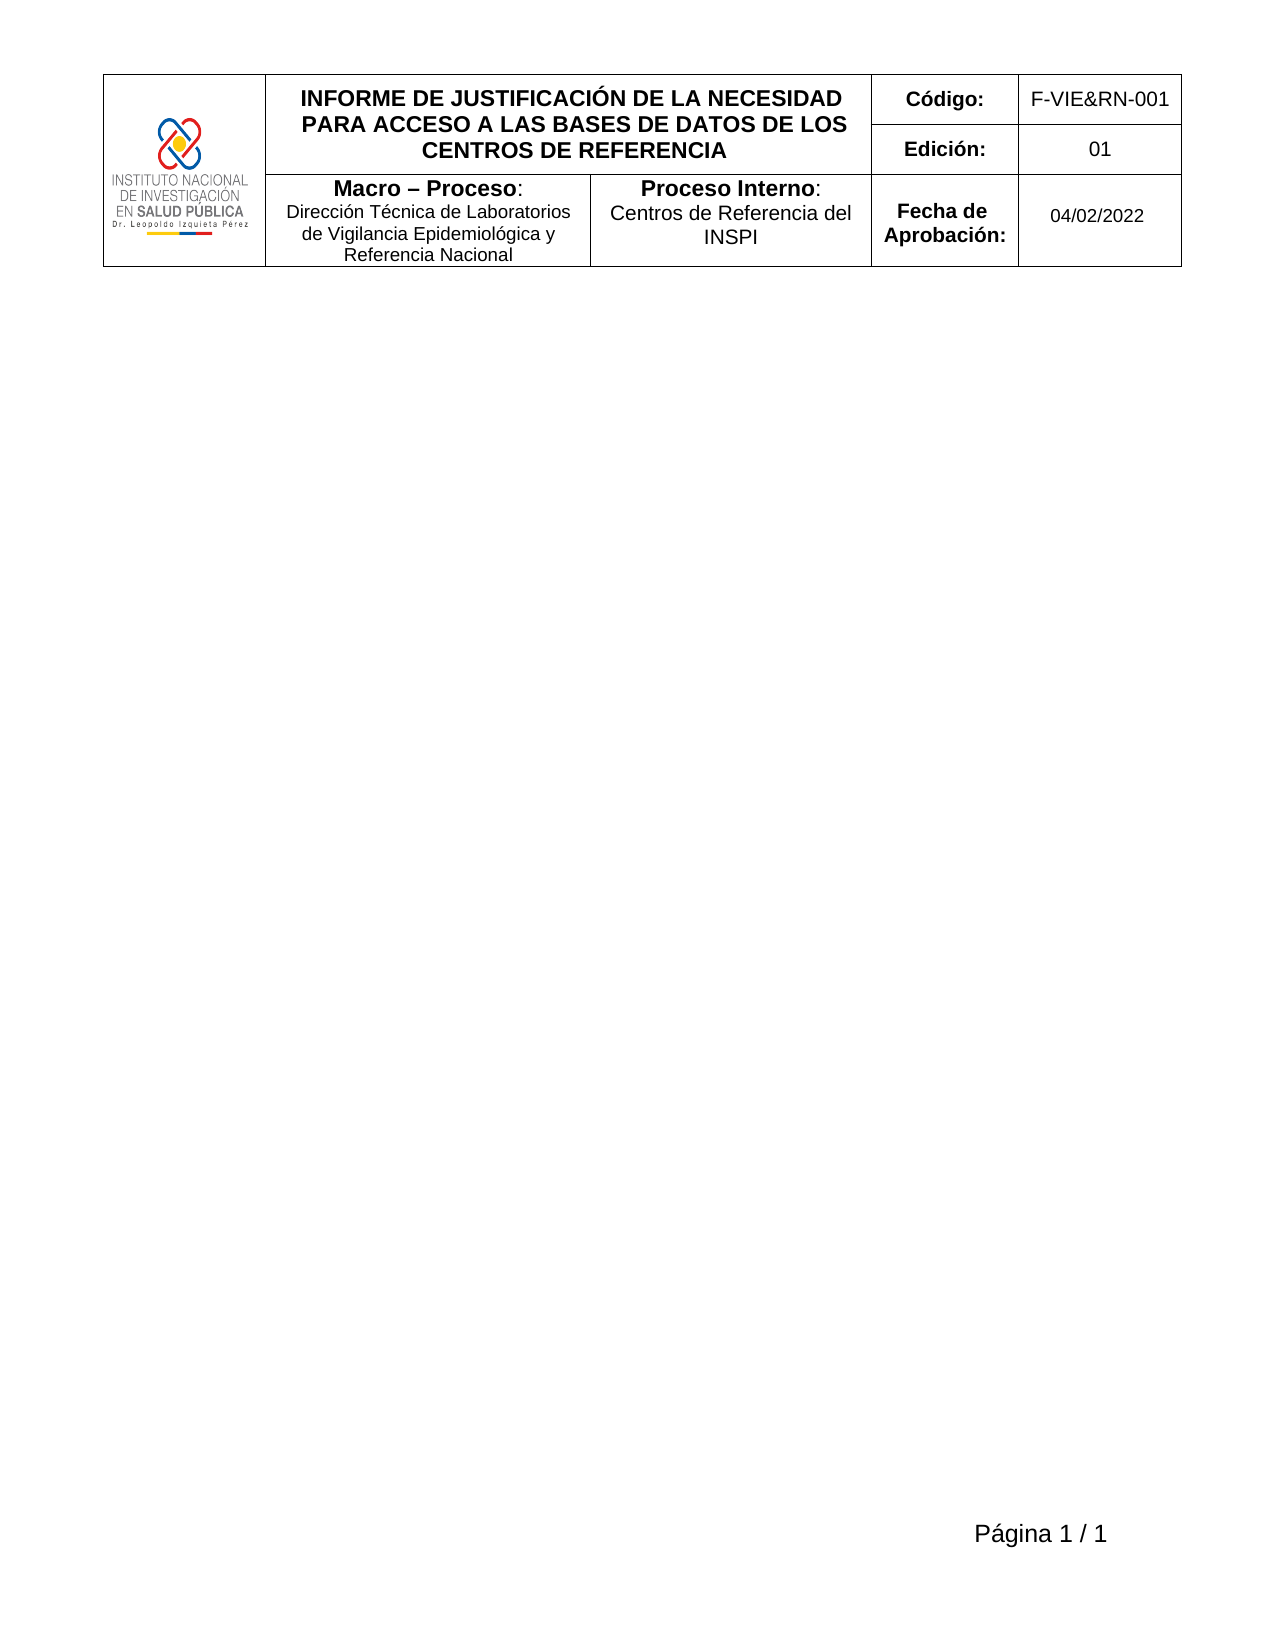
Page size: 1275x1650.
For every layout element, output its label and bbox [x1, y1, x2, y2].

picture [110, 115, 251, 238]
